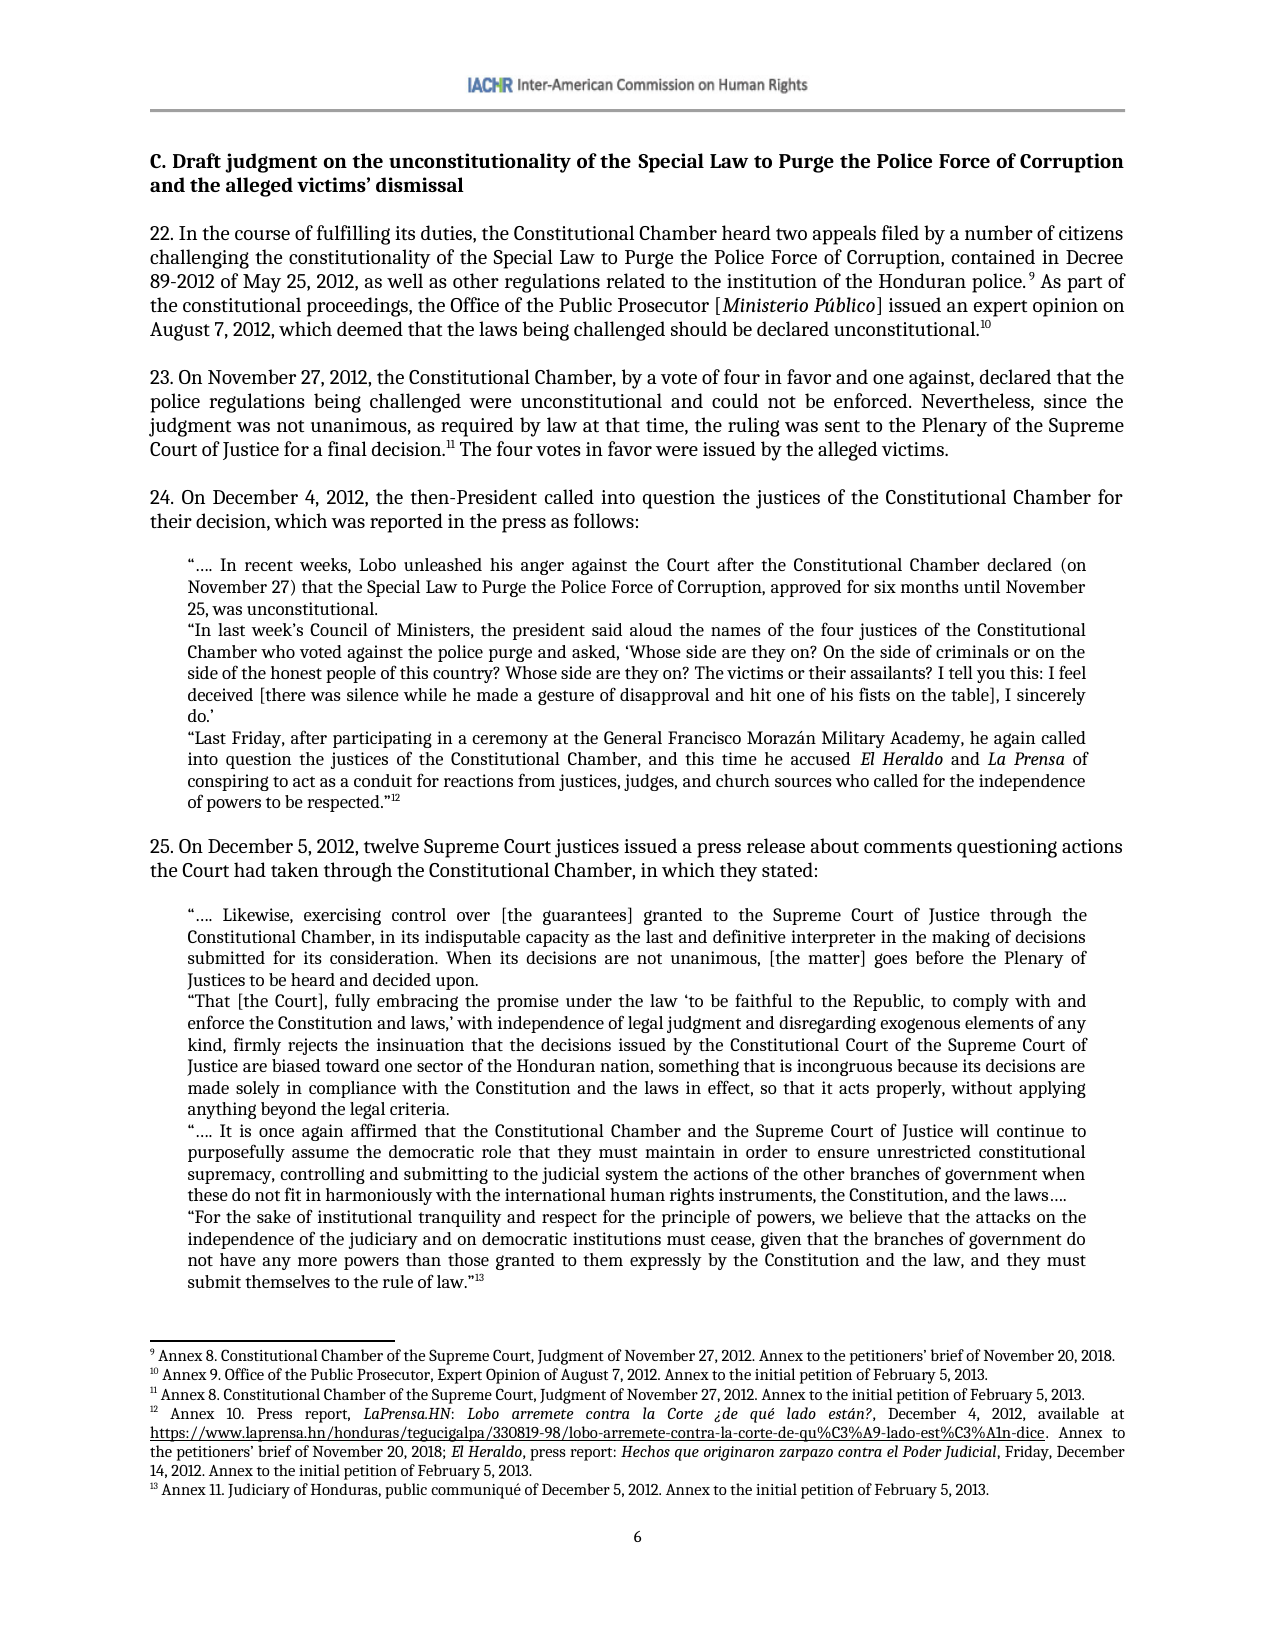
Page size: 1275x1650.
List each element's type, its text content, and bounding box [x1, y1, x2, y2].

list “For the sake of institutional tranquility and respect for the principle of powers, we believe that the attacks on the independence of the judiciary and on democratic institutions must cease, given that the branches of government do not have any more powers than those granted to them expressly by the Constitution and the law, and they must submit themselves to the rule of law.” [187, 1207, 1088, 1293]
list 23. On November 27, 2012, the Constitutional Chamber, by a vote of four in favor and one against, declared that the police regulations being challenged were unconstitutional and could not be enforced. Nevertheless, since the judgment was not unanimous, as required by law at that time, the ruling was sent to the Plenary of the Supreme Court of Justice for a final decision. The four votes in favor were issued by the alleged victims. [150, 366, 1125, 461]
list 25. On December 5, 2012, twelve Supreme Court justices issued a press release about comments questioning actions the Court had taken through the Constitutional Chamber, in which they stated: [150, 835, 1125, 883]
list “…. In recent weeks, Lobo unleashed his anger against the Court after the Constitutional Chamber declared (on November 27) that the Special Law to Purge the Police Force of Corruption, approved for six months until November 25, was unconstitutional. [187, 555, 1088, 619]
list “…. It is once again affirmed that the Constitutional Chamber and the Supreme Court of Justice will continue to purposefully assume the democratic role that they must maintain in order to ensure unrestricted constitutional supremacy, controlling and submitting to the judicial system the actions of the other branches of government when these do not fit in harmoniously with the international human rights instruments, the Constitution, and the laws…. [187, 1120, 1088, 1207]
list 22. In the course of fulfilling its duties, the Constitutional Chamber heard two appeals filed by a number of citizens challenging the constitutionality of the Special Law to Purge the Police Force of Corruption, contained in Decree 89-2012 of May 25, 2012, as well as other regulations related to the institution of the Honduran police. As part of the constitutional proceedings, the Office of the Public Prosecutor [Ministerio Público] issued an expert opinion on August 7, 2012, which deemed that the laws being challenged should be declared unconstitutional. [150, 222, 1125, 342]
list 24. On December 4, 2012, the then-President called into question the justices of the Constitutional Chamber for their decision, which was reported in the press as follows: [150, 485, 1125, 533]
picture [456, 75, 819, 95]
list “In last week’s Council of Ministers, the president said aloud the names of the four justices of the Constitutional Chamber who voted against the police purge and asked, ‘Whose side are they on? On the side of criminals or on the side of the honest people of this country? Whose side are they on? The victims or their assailants? I tell you this: I feel deceived [there was silence while he made a gesture of disapproval and hit one of his fists on the table], I sincerely do.’ [187, 619, 1088, 727]
subtitle C. Draft judgment on the unconstitutionality of the Special Law to Purge the Police Force of Corruption and the alleged victims’ dismissal [150, 150, 1125, 198]
list “…. Likewise, exercising control over [the guarantees] granted to the Supreme Court of Justice through the Constitutional Chamber, in its indisputable capacity as the last and definitive interpreter in the making of decisions submitted for its consideration. When its decisions are not unanimous, [the matter] goes before the Plenary of Justices to be heard and decided upon. [187, 905, 1088, 991]
list “That [the Court], fully embracing the promise under the law ‘to be faithful to the Republic, to comply with and enforce the Constitution and laws,’ with independence of legal judgment and disregarding exogenous elements of any kind, firmly rejects the insinuation that the decisions issued by the Constitutional Court of the Supreme Court of Justice are biased toward one sector of the Honduran nation, something that is incongruous because its decisions are made solely in compliance with the Constitution and the laws in effect, so that it acts properly, without applying anything beyond the legal criteria. [187, 991, 1088, 1120]
list “Last Friday, after participating in a ceremony at the General Francisco Morazán Military Academy, he again called into question the justices of the Constitutional Chamber, and this time he accused El Heraldo and La Prensa of conspiring to act as a conduit for reactions from justices, judges, and church sources who called for the independence of powers to be respected.” [187, 727, 1088, 814]
